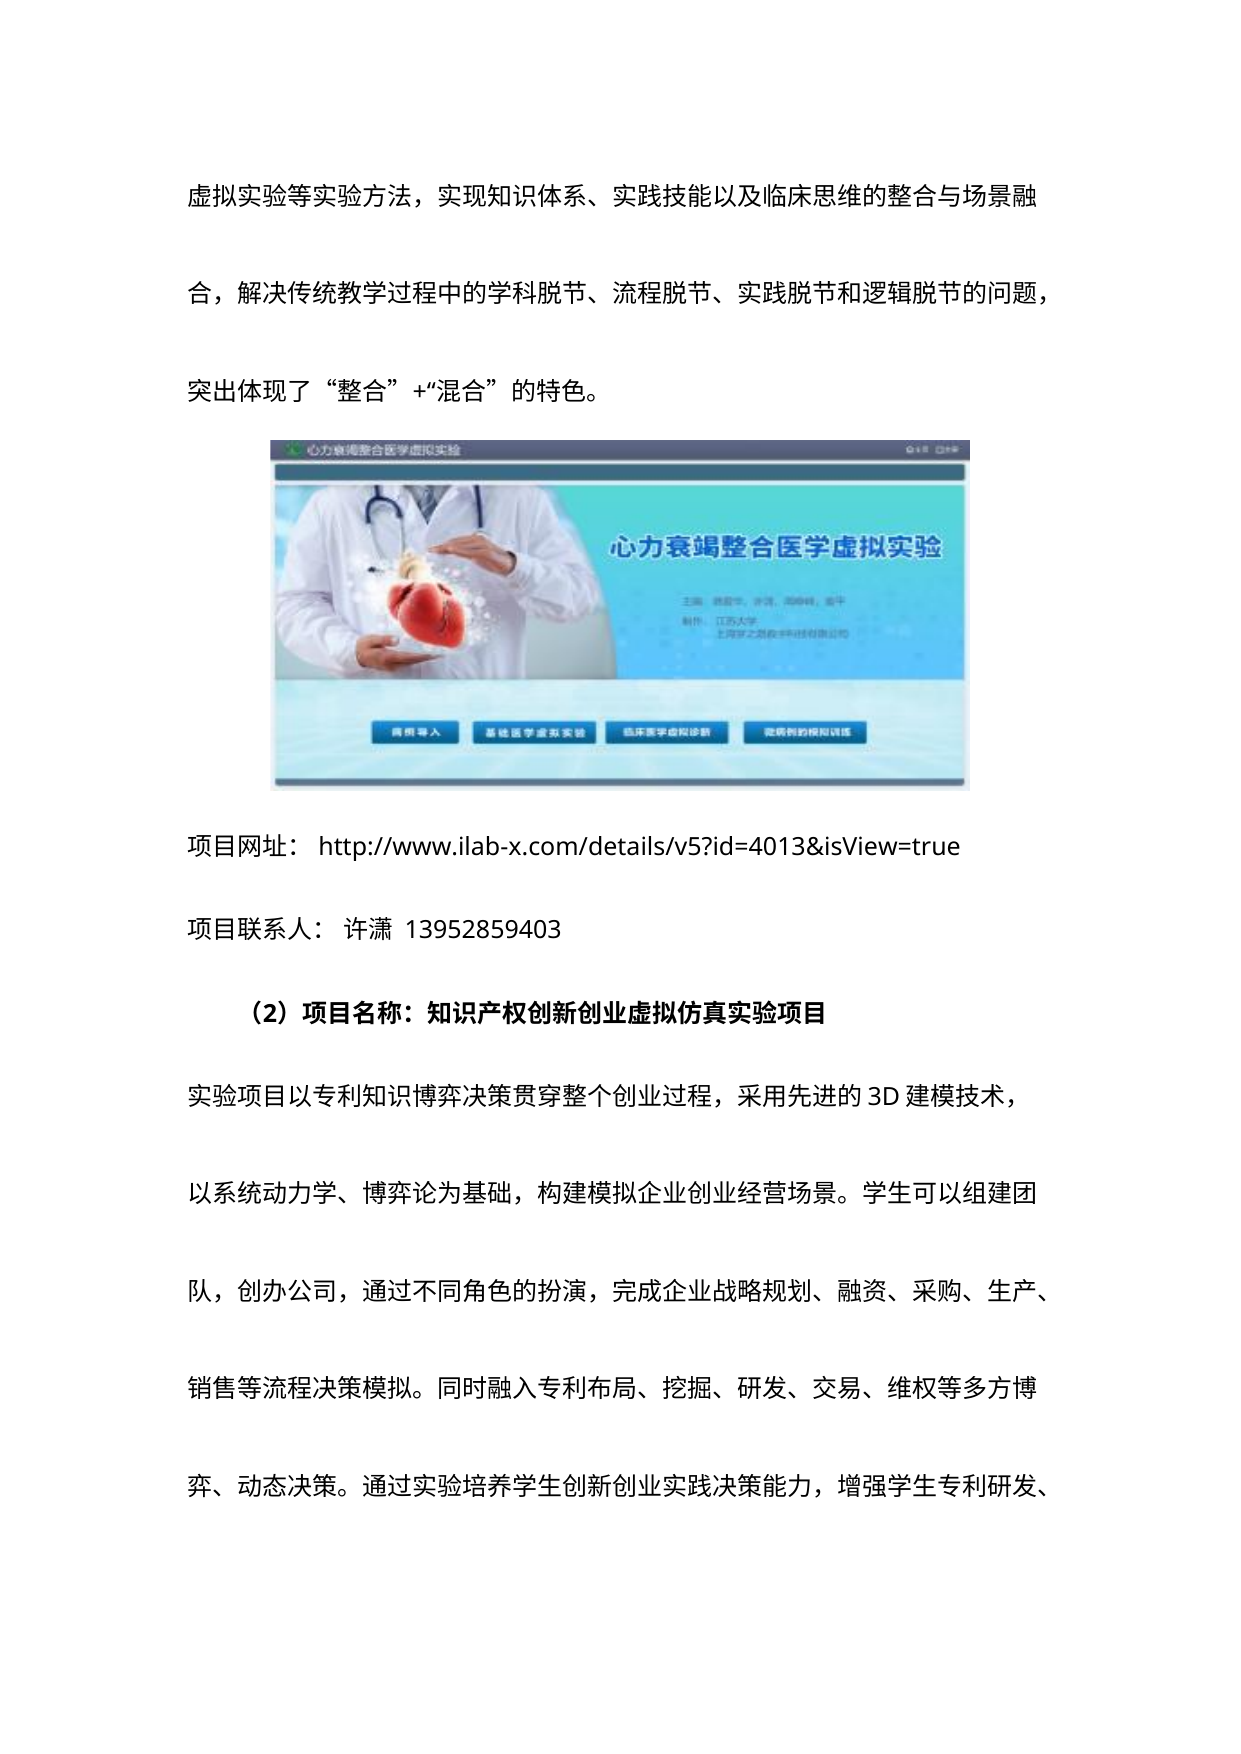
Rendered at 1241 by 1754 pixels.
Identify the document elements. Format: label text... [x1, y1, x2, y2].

picture [270, 440, 970, 791]
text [187, 1062, 1053, 1517]
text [187, 162, 1053, 422]
text 项目网址： http://www.ilab-x.com/details/v5?id=4013&isView=true [187, 812, 1053, 877]
text 项目联系人： 许潇 13952859403 [187, 896, 1053, 961]
text （2）项目名称：知识产权创新创业虚拟仿真实验项目 [187, 979, 1053, 1044]
